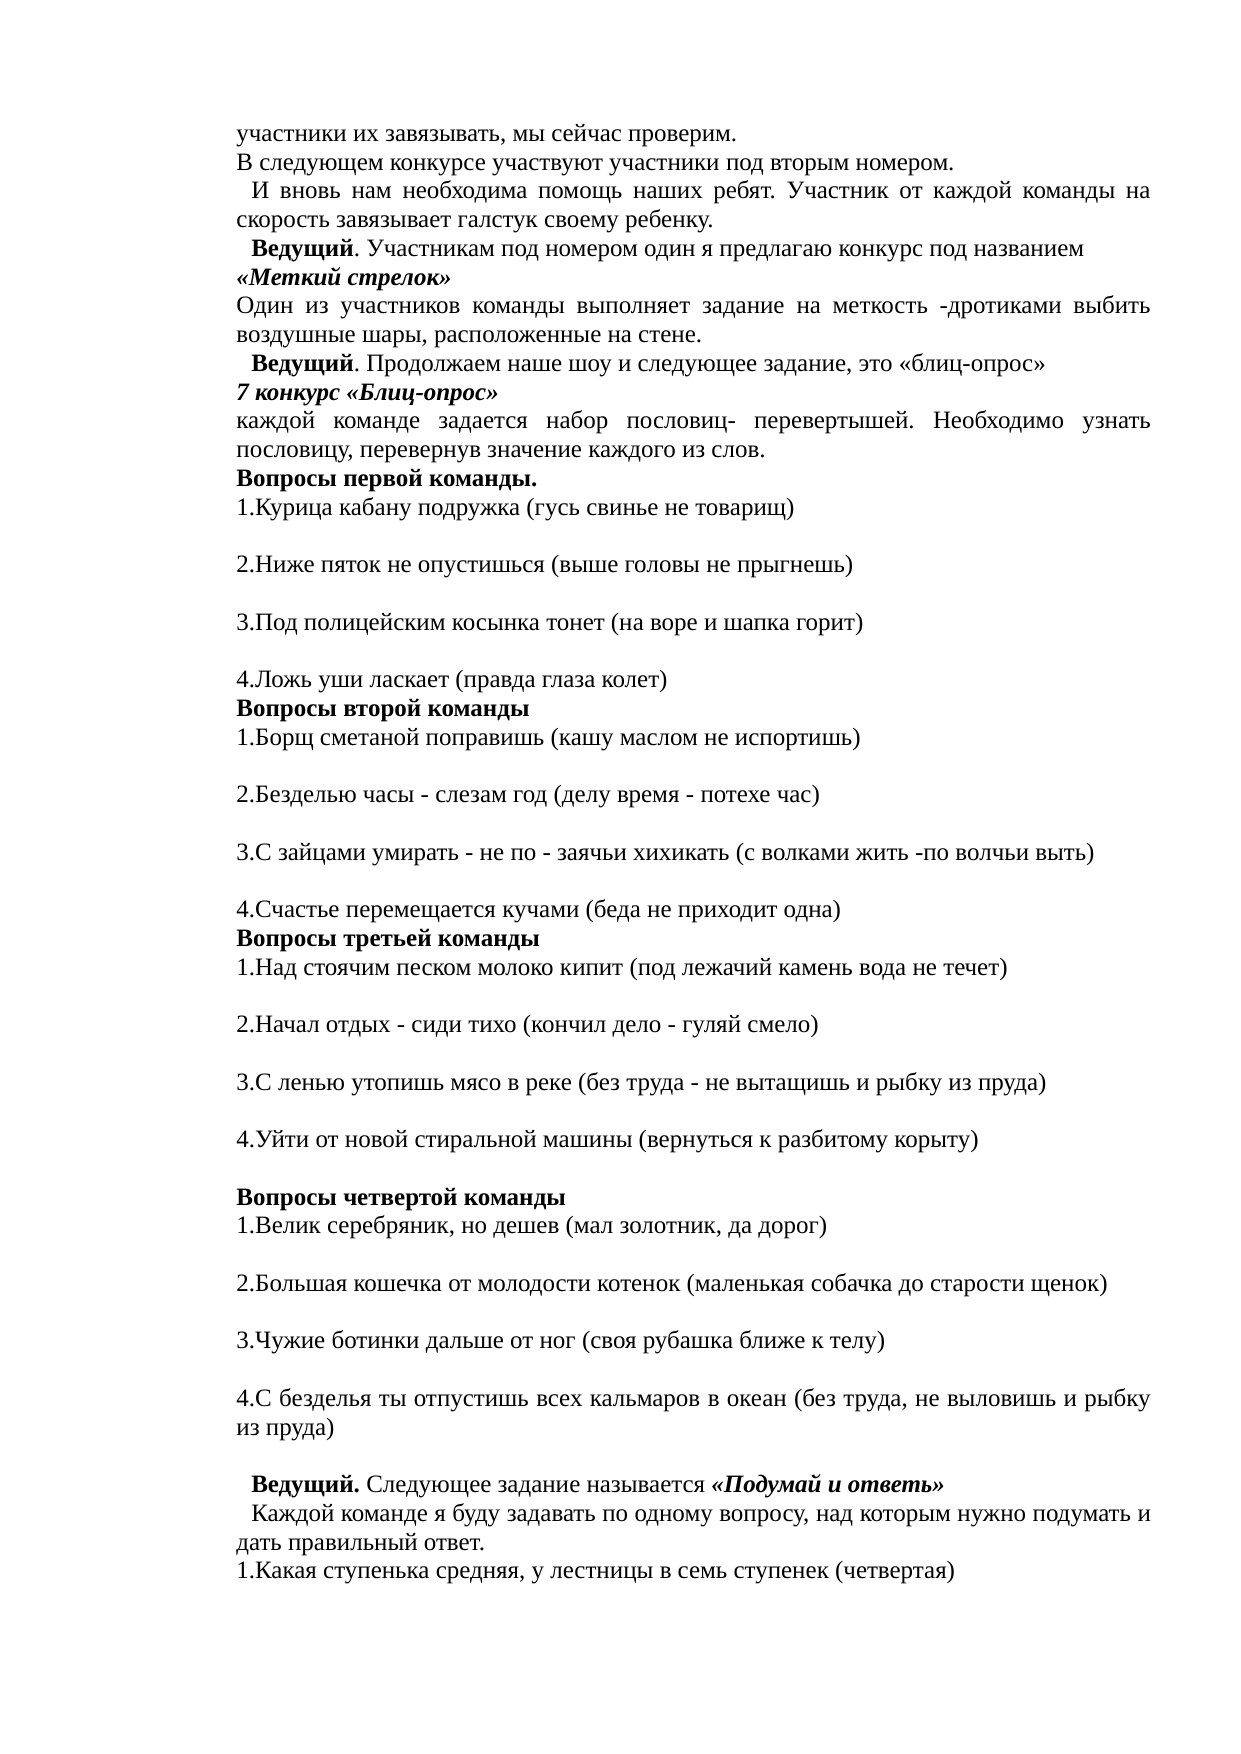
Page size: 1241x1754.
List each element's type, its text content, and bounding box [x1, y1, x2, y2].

text 4.Уйти от новой стиральной машины (вернуться к разбитому корыту) [236, 1124, 1152, 1153]
text 1.Какая ступенька средняя, у лестницы в семь ступенек (четвертая) [236, 1556, 1152, 1584]
text 4.Ложь уши ласкает (правда глаза колет) [236, 664, 1152, 693]
text И вновь нам необходима помощь наших ребят. Участник от каждой команды на скорость завязывает галстук своему ребенку. [236, 176, 1152, 233]
text 1.Борщ сметаной поправишь (кашу маслом не испортишь) [236, 722, 1152, 751]
text 4.С безделья ты отпустишь всех кальмаров в океан (без труда, не выловишь и рыбку из пруда) [236, 1383, 1152, 1441]
text 3.С ленью утопишь мясо в реке (без труда - не вытащишь и рыбку из пруда) [236, 1067, 1152, 1096]
text Вопросы третьей команды [236, 923, 1152, 952]
text 2.Большая кошечка от молодости котенок (маленькая собачка до старости щенок) [236, 1268, 1152, 1297]
text каждой команде задается набор пословиц- перевертышей. Необходимо узнать пословицу, перевернув значение каждого из слов. [236, 406, 1152, 463]
text 3.С зайцами умирать - не по - заячьи хихикать (с волками жить -по волчьи выть) [236, 837, 1152, 866]
text 1.Велик серебряник, но дешев (мал золотник, да дорог) [236, 1211, 1152, 1239]
text 1.Курица кабану подружка (гусь свинье не товарищ) [236, 492, 1152, 521]
text В следующем конкурсе участвуют участники под вторым номером. [236, 147, 1152, 176]
text Вопросы четвертой команды [236, 1182, 1152, 1211]
text Ведущий. Продолжаем наше шоу и следующее задание, это «блиц-опрос» [236, 348, 1152, 377]
text 7 конкурс «Блиц-опрос» [236, 377, 1152, 406]
text 4.Счастье перемещается кучами (беда не приходит одна) [236, 894, 1152, 923]
text 3.Чужие ботинки дальше от ног (своя рубашка ближе к телу) [236, 1326, 1152, 1354]
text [236, 118, 1152, 147]
text 2.Ниже пяток не опустишься (выше головы не прыгнешь) [236, 549, 1152, 578]
text 3.Под полицейским косынка тонет (на воре и шапка горит) [236, 607, 1152, 636]
text 1.Над стоячим песком молоко кипит (под лежачий камень вода не течет) [236, 952, 1152, 981]
text Каждой команде я буду задавать по одному вопросу, над которым нужно подумать и дать правильный ответ. [236, 1498, 1152, 1556]
text Вопросы первой команды. [236, 463, 1152, 492]
text 2.Начал отдых - сиди тихо (кончил дело - гуляй смело) [236, 1009, 1152, 1038]
text Ведущий. Следующее задание называется «Подумай и ответь» [236, 1469, 1152, 1498]
text Ведущий. Участникам под номером один я предлагаю конкурс под названием [236, 233, 1152, 262]
text «Меткий стрелок» [236, 262, 1152, 291]
text Один из участников команды выполняет задание на меткость -дротиками выбить воздушные шары, расположенные на стене. [236, 291, 1152, 348]
text 2.Безделью часы - слезам год (делу время - потехе час) [236, 779, 1152, 808]
text Вопросы второй команды [236, 693, 1152, 722]
